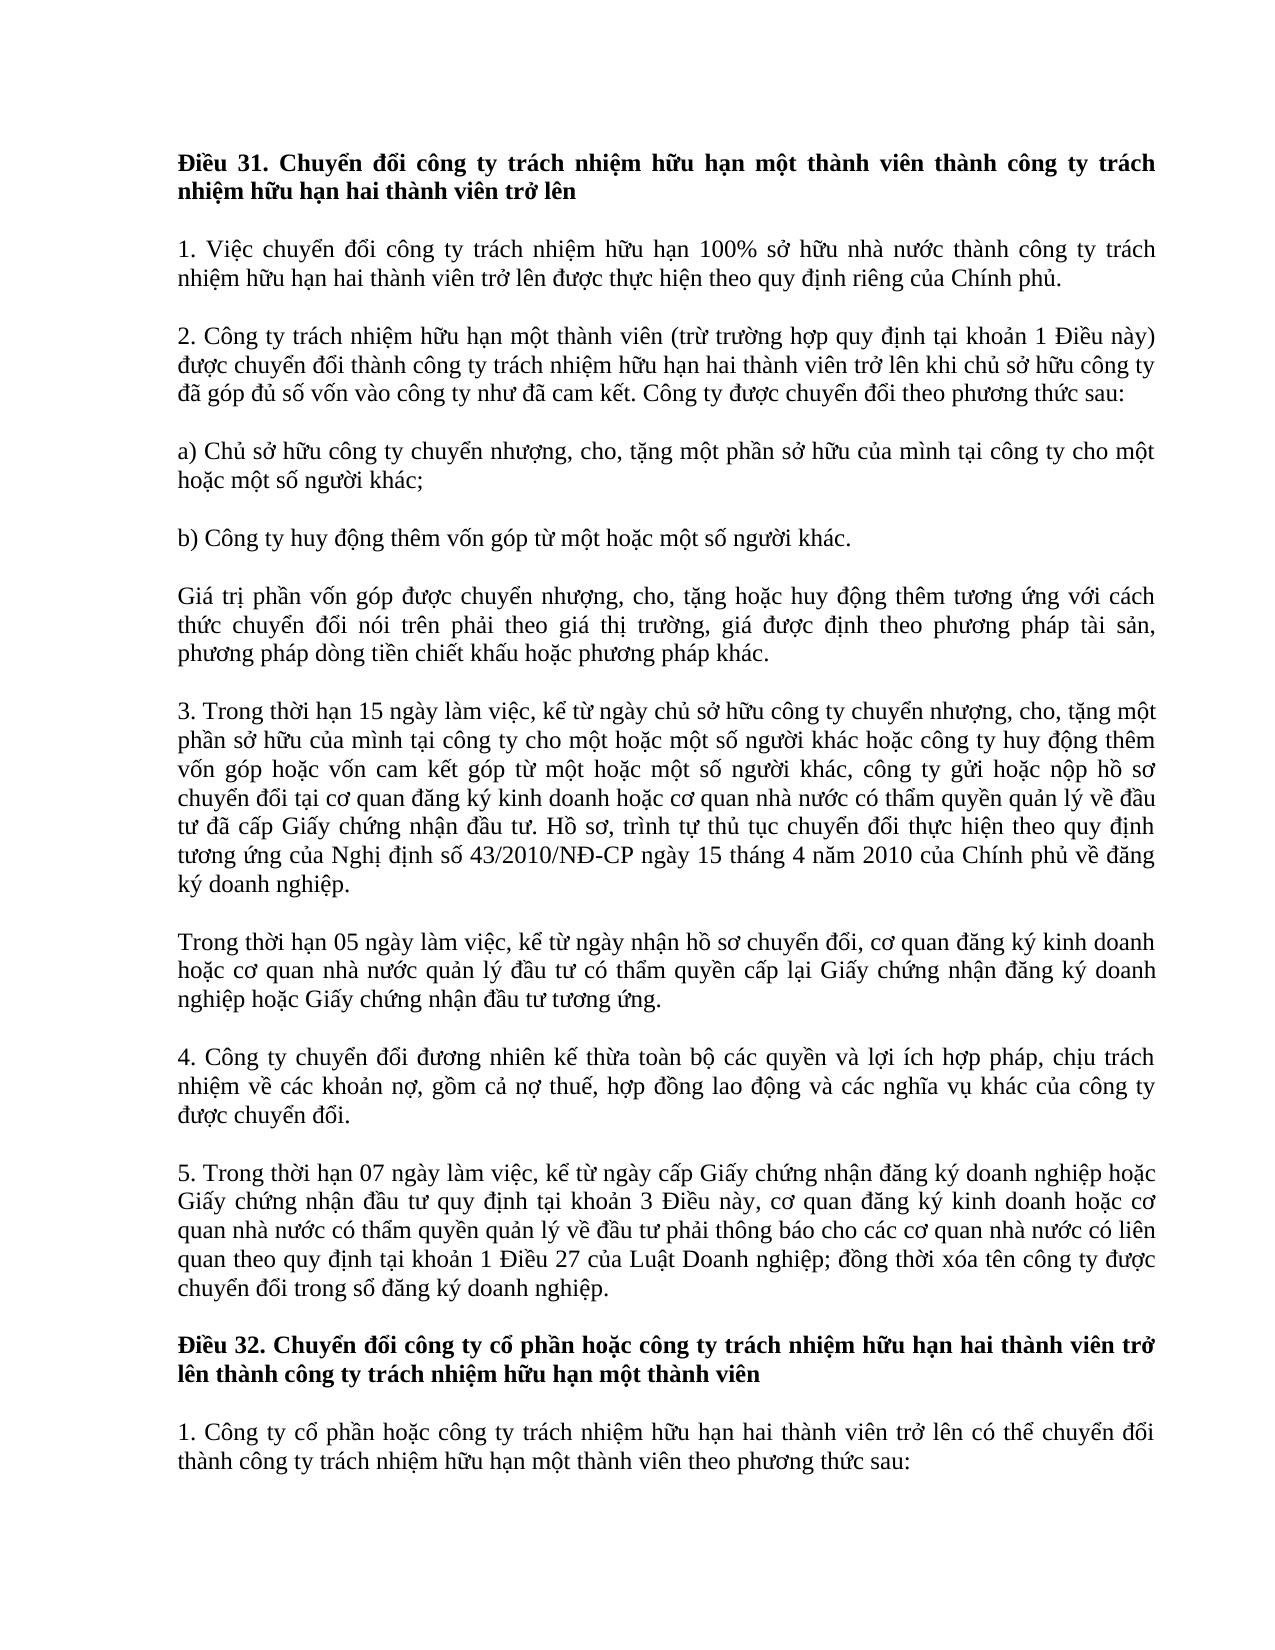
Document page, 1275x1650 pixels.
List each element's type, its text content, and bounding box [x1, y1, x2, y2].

text Giá trị phần vốn góp được chuyển nhượng, cho, tặng hoặc huy động thêm tương ứng với cách thức chuyển đổi nói trên phải theo giá thị trường, giá được định theo phương pháp tài sản, phương pháp dòng tiền chiết khấu hoặc phương pháp khác. [177, 581, 1157, 667]
text 4. Công ty chuyển đổi đương nhiên kế thừa toàn bộ các quyền và lợi ích hợp pháp, chịu trách nhiệm về các khoản nợ, gồm cả nợ thuế, hợp đồng lao động và các nghĩa vụ khác của công ty được chuyển đổi. [177, 1042, 1157, 1128]
text Trong thời hạn 05 ngày làm việc, kể từ ngày nhận hồ sơ chuyển đổi, cơ quan đăng ký kinh doanh hoặc cơ quan nhà nước quản lý đầu tư có thẩm quyền cấp lại Giấy chứng nhận đăng ký doanh nghiệp hoặc Giấy chứng nhận đầu tư tương ứng. [177, 927, 1157, 1013]
text 5. Trong thời hạn 07 ngày làm việc, kể từ ngày cấp Giấy chứng nhận đăng ký doanh nghiệp hoặc Giấy chứng nhận đầu tư quy định tại khoản 3 Điều này, cơ quan đăng ký kinh doanh hoặc cơ quan nhà nước có thẩm quyền quản lý về đầu tư phải thông báo cho các cơ quan nhà nước có liên quan theo quy định tại khoản 1 Điều 27 của Luật Doanh nghiệp; đồng thời xóa tên công ty được chuyển đổi trong sổ đăng ký doanh nghiệp. [177, 1158, 1157, 1301]
text 1. Việc chuyển đổi công ty trách nhiệm hữu hạn 100% sở hữu nhà nước thành công ty trách nhiệm hữu hạn hai thành viên trở lên được thực hiện theo quy định riêng của Chính phủ. [177, 234, 1157, 292]
text b) Công ty huy động thêm vốn góp từ một hoặc một số người khác. [177, 523, 1157, 552]
text Điều 31. Chuyển đổi công ty trách nhiệm hữu hạn một thành viên thành công ty trách nhiệm hữu hạn hai thành viên trở lên [177, 148, 1157, 205]
text 2. Công ty trách nhiệm hữu hạn một thành viên (trừ trường hợp quy định tại khoản 1 Điều này) được chuyển đổi thành công ty trách nhiệm hữu hạn hai thành viên trở lên khi chủ sở hữu công ty đã góp đủ số vốn vào công ty như đã cam kết. Công ty được chuyển đổi theo phương thức sau: [177, 321, 1157, 407]
text 3. Trong thời hạn 15 ngày làm việc, kể từ ngày chủ sở hữu công ty chuyển nhượng, cho, tặng một phần sở hữu của mình tại công ty cho một hoặc một số người khác hoặc công ty huy động thêm vốn góp hoặc vốn cam kết góp từ một hoặc một số người khác, công ty gửi hoặc nộp hồ sơ chuyển đổi tại cơ quan đăng ký kinh doanh hoặc cơ quan nhà nước có thẩm quyền quản lý về đầu tư đã cấp Giấy chứng nhận đầu tư. Hồ sơ, trình tự thủ tục chuyển đổi thực hiện theo quy định tương ứng của Nghị định số 43/2010/NĐ-CP ngày 15 tháng 4 năm 2010 của Chính phủ về đăng ký doanh nghiệp. [177, 696, 1157, 898]
text 1. Công ty cổ phần hoặc công ty trách nhiệm hữu hạn hai thành viên trở lên có thể chuyển đổi thành công ty trách nhiệm hữu hạn một thành viên theo phương thức sau: [177, 1417, 1157, 1475]
text a) Chủ sở hữu công ty chuyển nhượng, cho, tặng một phần sở hữu của mình tại công ty cho một hoặc một số người khác; [177, 436, 1157, 494]
text Điều 32. Chuyển đổi công ty cổ phần hoặc công ty trách nhiệm hữu hạn hai thành viên trở lên thành công ty trách nhiệm hữu hạn một thành viên [177, 1331, 1157, 1388]
